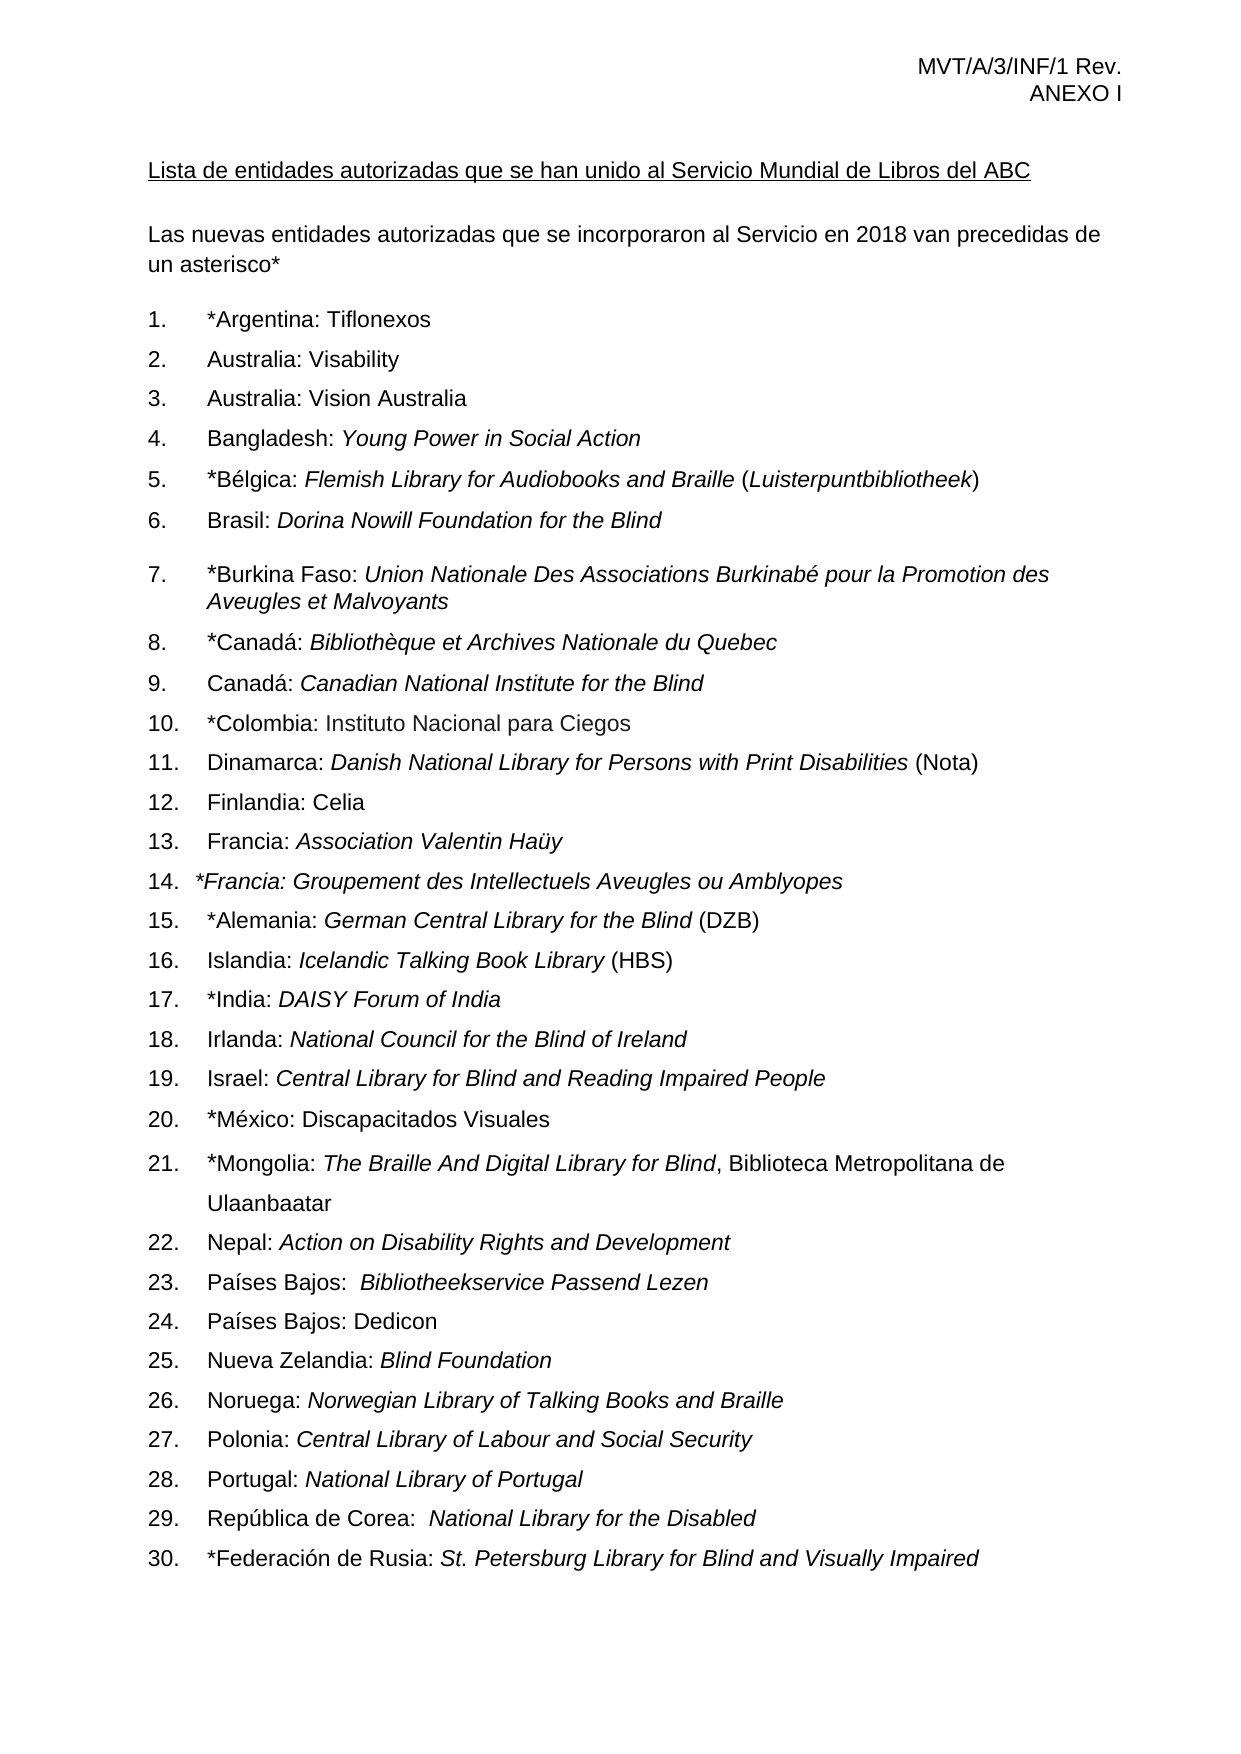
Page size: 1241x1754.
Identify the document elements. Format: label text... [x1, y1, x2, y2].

list República de Corea: National Library for the Disabled [148, 1505, 1122, 1532]
list Australia: Visability [148, 346, 1122, 372]
list *Argentina: Tiflonexos [148, 306, 1122, 333]
list Nepal: Action on Disability Rights and Development [148, 1229, 1122, 1255]
list *Burkina Faso: Union Nationale Des Associations Burkinabé pour la Promotion des Aveugles et Malvoyants [148, 559, 1122, 614]
list *Francia: Groupement des Intellectuels Aveugles ou Amblyopes [148, 868, 1122, 894]
list *India: DAISY Forum of India [148, 986, 1122, 1012]
list Finlandia: Celia [148, 789, 1122, 815]
list *Mongolia: The Braille And Digital Library for Blind, Biblioteca Metropolitana de Ulaanbaatar [148, 1148, 1122, 1216]
list Dinamarca: Danish National Library for Persons with Print Disabilities (Nota) [148, 749, 1122, 776]
list Nueva Zelandia: Blind Foundation [148, 1347, 1122, 1374]
list *Federación de Rusia: St. Petersburg Library for Blind and Visually Impaired [148, 1545, 1122, 1571]
list *Alemania: German Central Library for the Blind (DZB) [148, 907, 1122, 933]
list Irlanda: National Council for the Blind of Ireland [148, 1026, 1122, 1052]
subtitle Lista de entidades autorizadas que se han unido al Servicio Mundial de Libros del ABC [148, 157, 1122, 183]
list Israel: Central Library for Blind and Reading Impaired People [148, 1065, 1122, 1091]
list Australia: Vision Australia [148, 385, 1122, 412]
list Brasil: Dorina Nowill Foundation for the Blind [148, 507, 1122, 534]
list Francia: Association Valentin Haüy [148, 828, 1122, 854]
list *Canadá: Bibliothèque et Archives Nationale du Quebec [148, 627, 1122, 656]
list Países Bajos: Bibliotheekservice Passend Lezen [148, 1268, 1122, 1295]
list Noruega: Norwegian Library of Talking Books and Braille [148, 1387, 1122, 1413]
list Islandia: Icelandic Talking Book Library (HBS) [148, 947, 1122, 973]
list Polonia: Central Library of Labour and Social Security [148, 1426, 1122, 1453]
text Las nuevas entidades autorizadas que se incorporaron al Servicio en 2018 van precedidas de un asterisco* [148, 221, 1122, 278]
list *México: Discapacitados Visuales [148, 1104, 1122, 1133]
list Portugal: National Library of Portugal [148, 1466, 1122, 1492]
list Bangladesh: Young Power in Social Action [148, 425, 1122, 451]
list Países Bajos: Dedicon [148, 1308, 1122, 1334]
list *Bélgica: Flemish Library for Audiobooks and Braille (Luisterpuntbibliotheek) [148, 464, 1122, 493]
list Canadá: Canadian National Institute for the Blind [148, 670, 1122, 697]
list *Colombia: Instituto Nacional para Ciegos [148, 710, 1122, 736]
